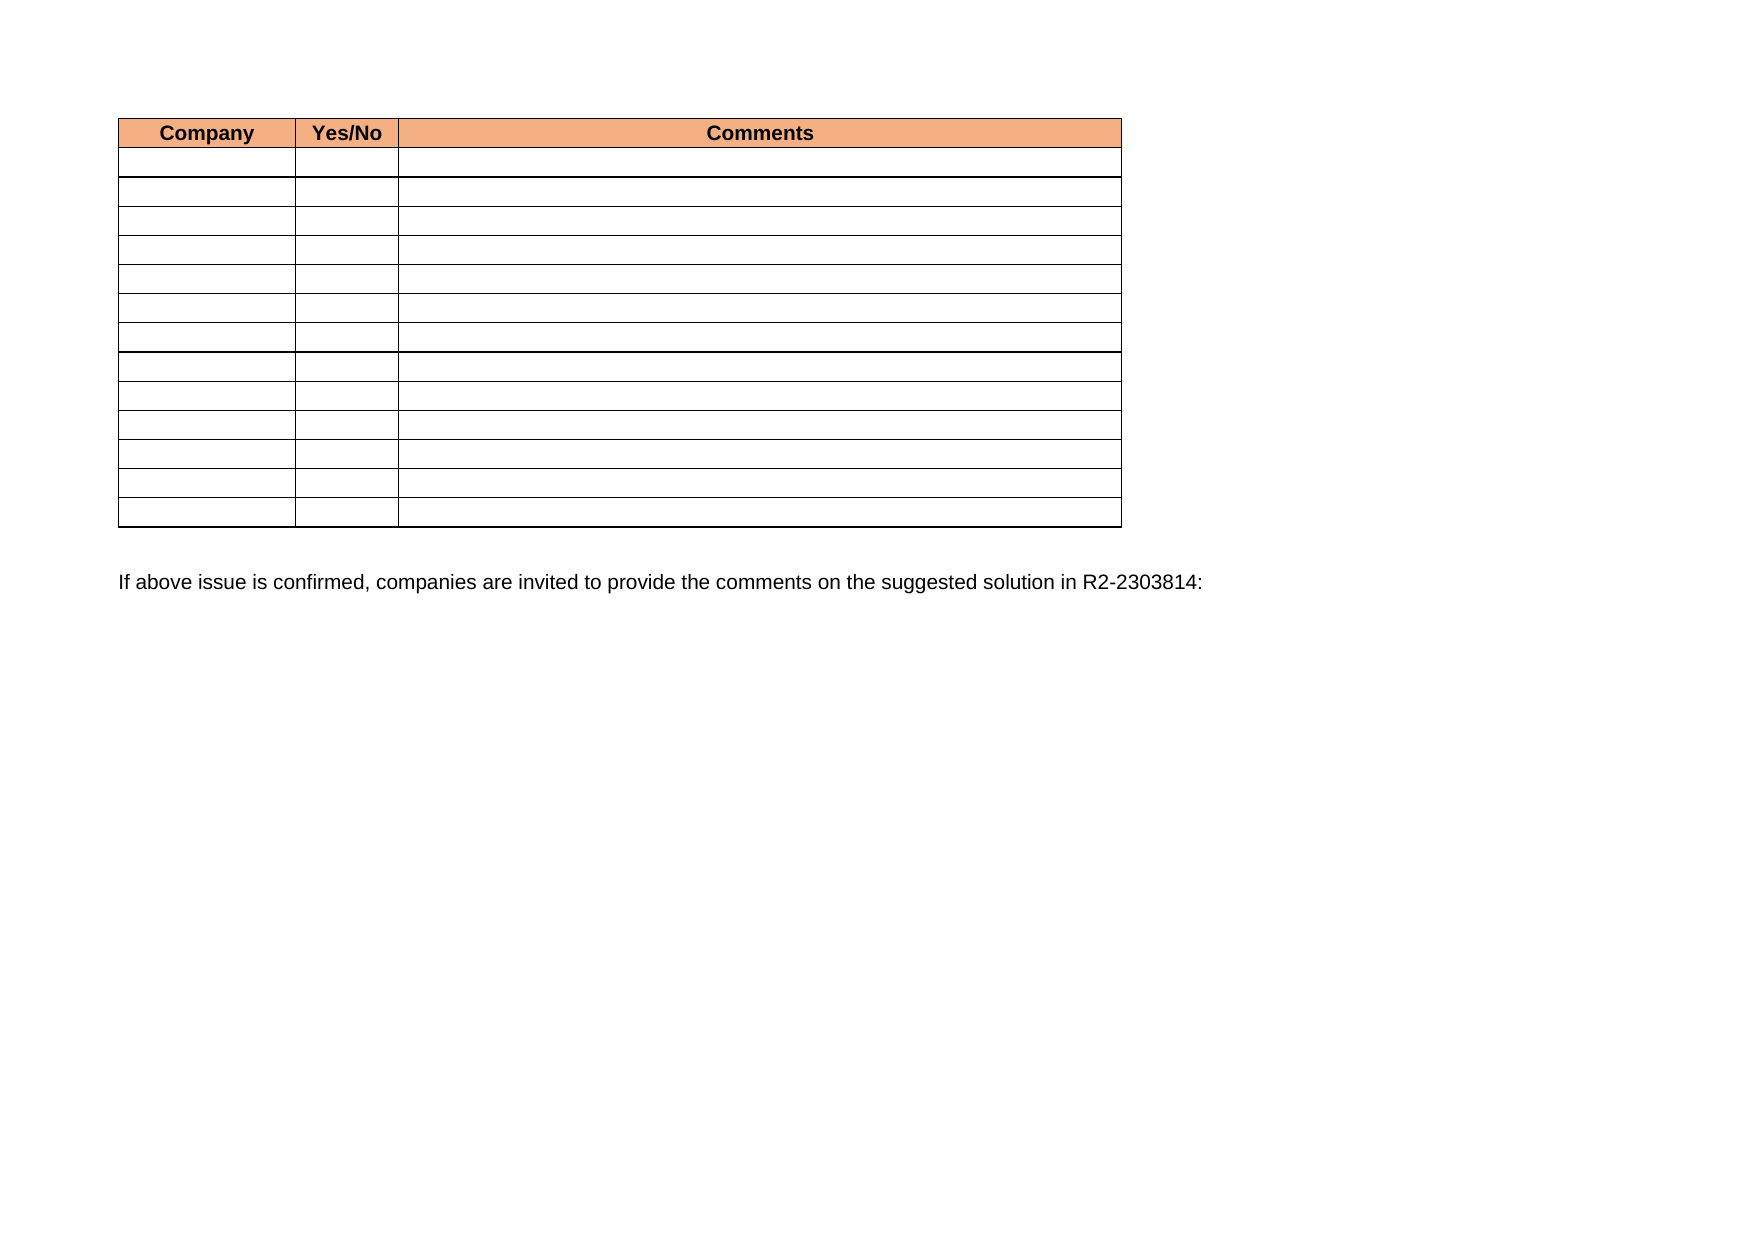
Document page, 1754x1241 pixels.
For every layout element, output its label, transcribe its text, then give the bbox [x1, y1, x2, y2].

table_cell [119, 265, 295, 293]
table_cell [399, 265, 1121, 293]
table_cell [119, 236, 295, 264]
table_cell [399, 236, 1121, 264]
table_cell [399, 411, 1121, 439]
table_cell [119, 469, 295, 497]
table_cell [399, 353, 1121, 381]
table_cell [119, 382, 295, 410]
table_cell [296, 148, 398, 176]
table_cell [296, 236, 398, 264]
table_cell [399, 294, 1121, 322]
table_cell [296, 469, 398, 497]
table_cell [399, 469, 1121, 497]
table_cell [119, 353, 295, 381]
text If above issue is confirmed, companies are invited to provide the comments on the suggested solution in R2-2303814: [118, 570, 1606, 594]
table_cell [119, 498, 295, 526]
table_cell [296, 498, 398, 526]
table_cell [399, 498, 1121, 526]
table_header Yes/No [296, 119, 398, 147]
table_header Company [119, 119, 295, 147]
table_cell [119, 411, 295, 439]
table_cell [119, 323, 295, 351]
table_cell [119, 294, 295, 322]
table_cell [296, 382, 398, 410]
table_cell [296, 207, 398, 235]
table_cell [119, 178, 295, 206]
table_cell [296, 353, 398, 381]
table_cell [399, 440, 1121, 468]
table_cell [399, 178, 1121, 206]
table_cell [119, 148, 295, 176]
table_cell [296, 411, 398, 439]
table_cell [399, 207, 1121, 235]
table_cell [296, 265, 398, 293]
table_header Comments [399, 119, 1121, 147]
table_cell [296, 323, 398, 351]
table_cell [399, 323, 1121, 351]
table_cell [119, 440, 295, 468]
table_cell [119, 207, 295, 235]
table_cell [296, 440, 398, 468]
table_cell [399, 382, 1121, 410]
table_cell [399, 148, 1121, 176]
table_cell [296, 178, 398, 206]
table_cell [296, 294, 398, 322]
